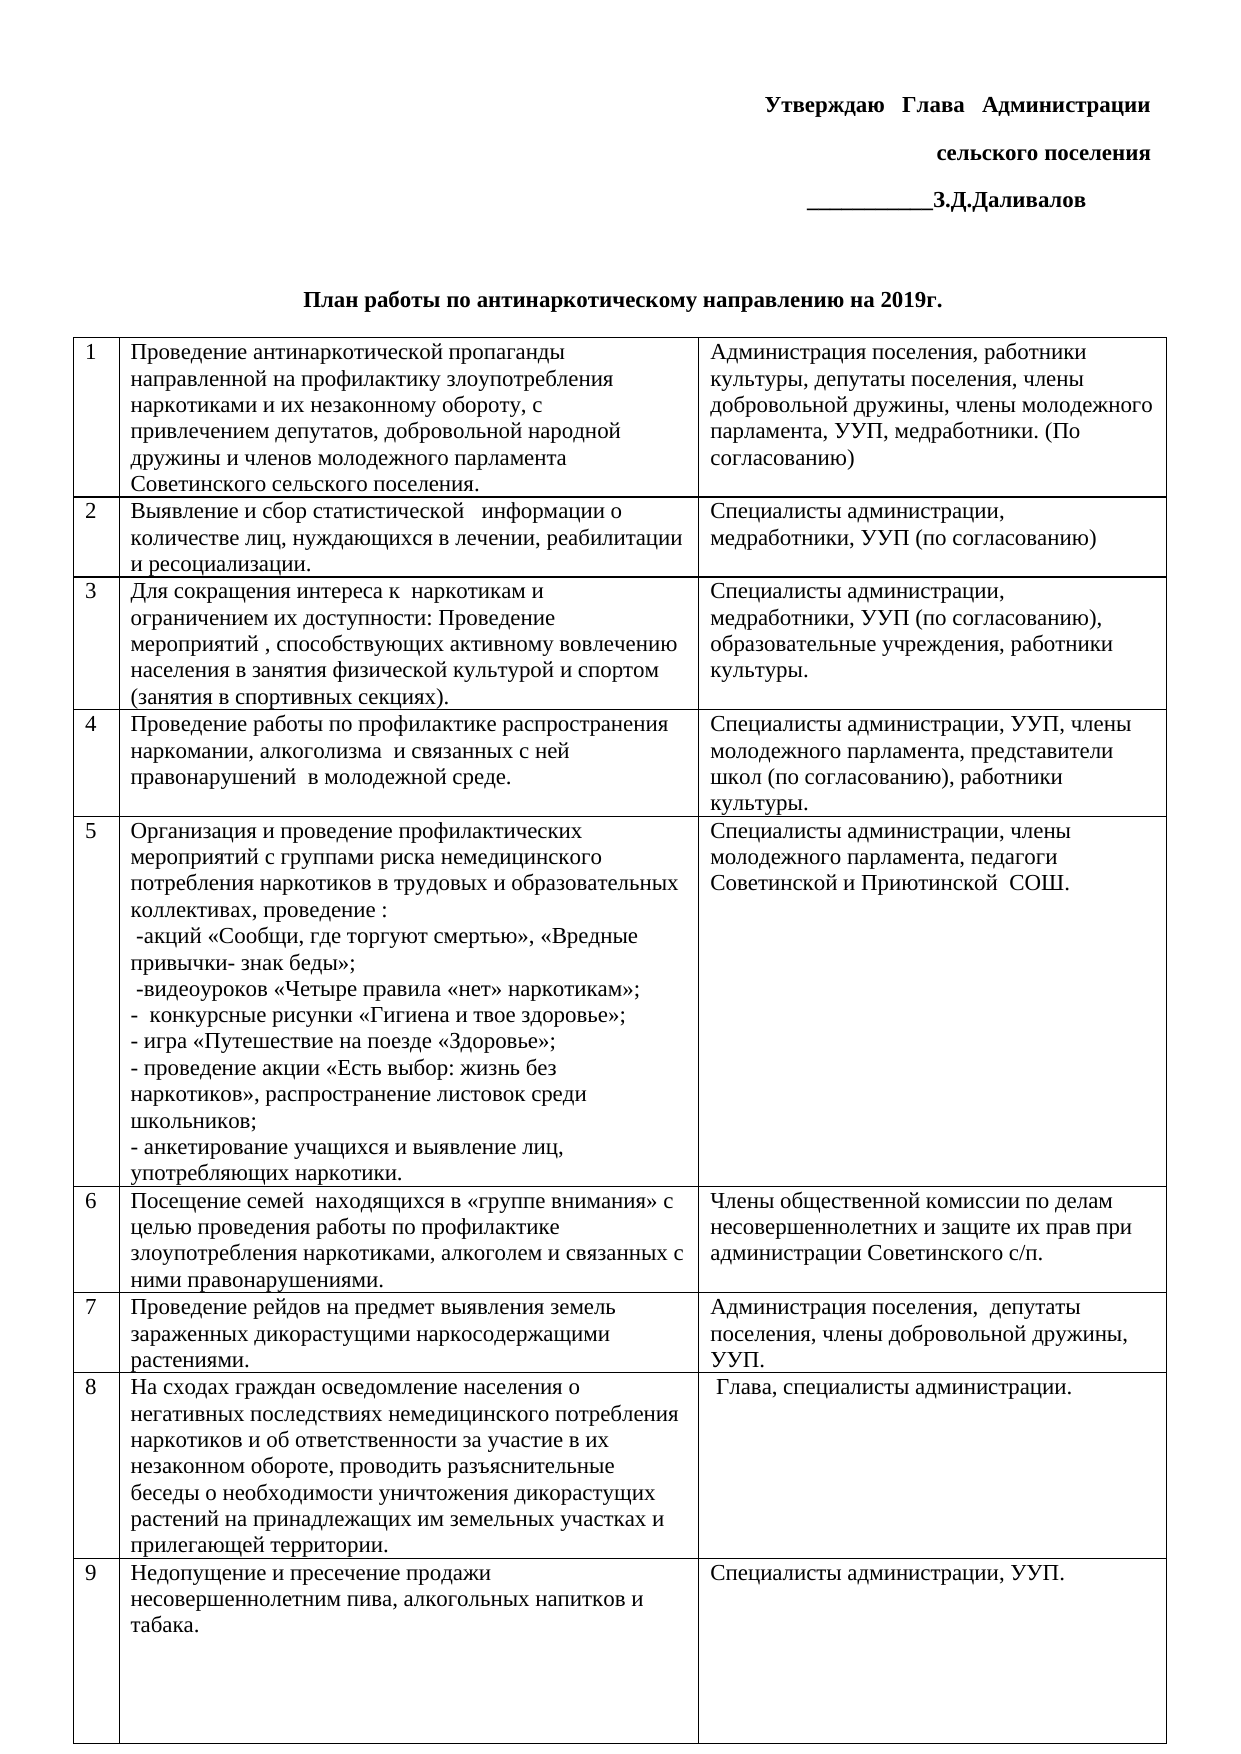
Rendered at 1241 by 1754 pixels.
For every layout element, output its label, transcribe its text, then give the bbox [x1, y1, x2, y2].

table_cell Посещение семей находящихся в «группе внимания» с целью проведения работы по профилактике злоупотребления наркотиками, алкоголем и связанных с ними правонарушениями. [120, 1187, 698, 1292]
table_cell Специалисты администрации, УУП. [699, 1559, 1166, 1743]
table_cell Недопущение и пресечение продажи несовершеннолетним пива, алкогольных напитков и табака. [120, 1559, 698, 1743]
table_cell Администрация поселения, депутаты поселения, члены добровольной дружины, УУП. [699, 1293, 1166, 1372]
text Утверждаю Глава Администрации [177, 92, 1152, 118]
table_cell Члены общественной комиссии по делам несовершеннолетних и защите их прав при администрации Советинского с/п. [699, 1187, 1166, 1292]
text План работы по антинаркотическому направлению на 2019г. [177, 286, 1152, 312]
table_cell Специалисты администрации, медработники, УУП (по согласованию), образовательные учреждения, работники культуры. [699, 578, 1166, 709]
table_cell 2 [74, 498, 119, 576]
table_cell Для сокращения интереса к наркотикам и ограничением их доступности: Проведение мероприятий , способствующих активному вовлечению населения в занятия физической культурой и спортом (занятия в спортивных секциях). [120, 578, 698, 709]
table_cell 5 [74, 817, 119, 1186]
table_cell Специалисты администрации, УУП, члены молодежного парламента, представители школ (по согласованию), работники культуры. [699, 710, 1166, 816]
table_cell Организация и проведение профилактических мероприятий с группами риска немедицинского потребления наркотиков в трудовых и образовательных коллективах, проведение : -акций «Сообщи, где торгуют смертью», «Вредные привычки- знак беды»; -видеоуроков «Четыре правила «нет» наркотикам»; - конкурсные рисунки «Гигиена и твое здоровье»; - игра «Путешествие на поезде «Здоровье»; - проведение акции «Есть выбор: жизнь без наркотиков», распространение листовок среди школьников; - анкетирование учащихся и выявление лиц, употребляющих наркотики. [120, 817, 698, 1186]
table_cell Проведение рейдов на предмет выявления земель зараженных дикорастущими наркосодержащими растениями. [120, 1293, 698, 1372]
table_cell 8 [74, 1373, 119, 1558]
table_cell Глава, специалисты администрации. [699, 1373, 1166, 1558]
table_cell Специалисты администрации, медработники, УУП (по согласованию) [699, 498, 1166, 576]
table_header Проведение антинаркотической пропаганды направленной на профилактику злоупотребления наркотиками и их незаконному обороту, с привлечением депутатов, добровольной народной дружины и членов молодежного парламента Советинского сельского поселения. [120, 338, 698, 496]
table_cell Выявление и сбор статистической информации о количестве лиц, нуждающихся в лечении, реабилитации и ресоциализации. [120, 498, 698, 576]
table_cell 4 [74, 710, 119, 816]
table_header 1 [74, 338, 119, 496]
text сельского поселения [177, 139, 1152, 165]
table_header Администрация поселения, работники культуры, депутаты поселения, члены добровольной дружины, члены молодежного парламента, УУП, медработники. (По согласованию) [699, 338, 1166, 496]
table_cell 9 [74, 1559, 119, 1743]
table_cell Специалисты администрации, члены молодежного парламента, педагоги Советинской и Приютинской СОШ. [699, 817, 1166, 1186]
table_cell Проведение работы по профилактике распространения наркомании, алкоголизма и связанных с ней правонарушений в молодежной среде. [120, 710, 698, 816]
table_cell На сходах граждан осведомление населения о негативных последствиях немедицинского потребления наркотиков и об ответственности за участие в их незаконном обороте, проводить разъяснительные беседы о необходимости уничтожения дикорастущих растений на принадлежащих им земельных участках и прилегающей территории. [120, 1373, 698, 1558]
table_cell 6 [74, 1187, 119, 1292]
text ___________З.Д.Даливалов [177, 186, 1152, 212]
table_cell 7 [74, 1293, 119, 1372]
table_cell 3 [74, 578, 119, 709]
